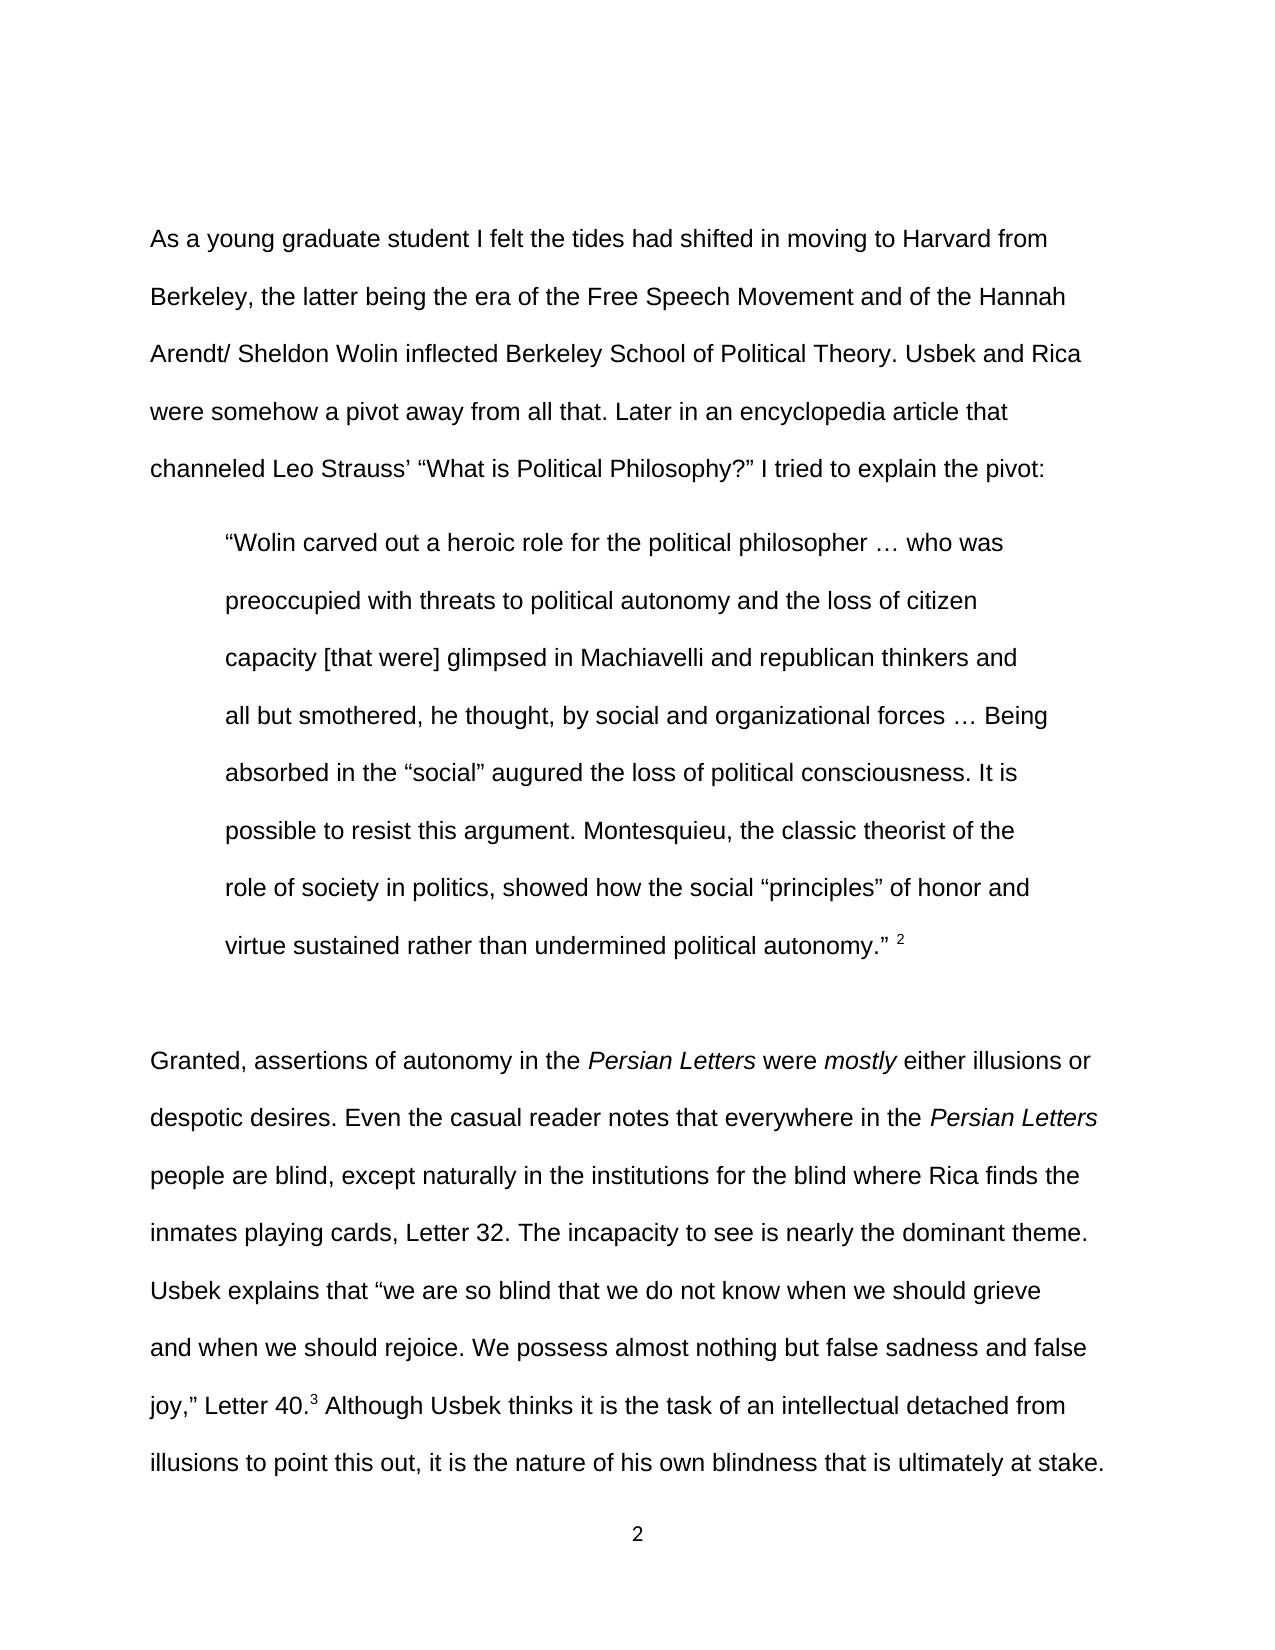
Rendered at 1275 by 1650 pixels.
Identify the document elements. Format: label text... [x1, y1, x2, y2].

text Granted, assertions of autonomy in the Persian Letters were mostly either illusions or despotic desires. Even the casual reader notes that everywhere in the Persian Letters people are blind, except naturally in the institutions for the blind where Rica finds the inmates playing cards, Letter 32. The incapacity to see is nearly the dominant theme. Usbek explains that “we are so blind that we do not know when we should grieve [150, 1046, 1125, 1304]
text “Wolin carved out a heroic role for the political philosopher … who was preoccupied with threats to political autonomy and the loss of citizen capacity [that were] glimpsed in Machiavelli and republican thinkers and all but smothered, he thought, by social and organizational forces … Being absorbed in the “social” augured the loss of political consciousness. It is possible to resist this argument. Montesquieu, the classic theorist of the role of society in politics, showed how the social “principles” of honor and virtue sustained rather than undermined political autonomy.” [225, 528, 1050, 959]
text and when we should rejoice. We possess almost nothing but false sadness and false joy,” Letter 40. Although Usbek thinks it is the task of an intellectual detached from illusions to point this out, it is the nature of his own blindness that is ultimately at stake. [150, 1333, 1125, 1477]
text As a young graduate student I felt the tides had shifted in moving to Harvard from Berkeley, the latter being the era of the Free Speech Movement and of the Hannah Arendt/ Sheldon Wolin inflected Berkeley School of Political Theory. Usbek and Rica were somehow a pivot away from all that. Later in an encyclopedia article that channeled Leo Strauss’ “What is Political Philosophy?” I tried to explain the pivot: [150, 224, 1125, 483]
